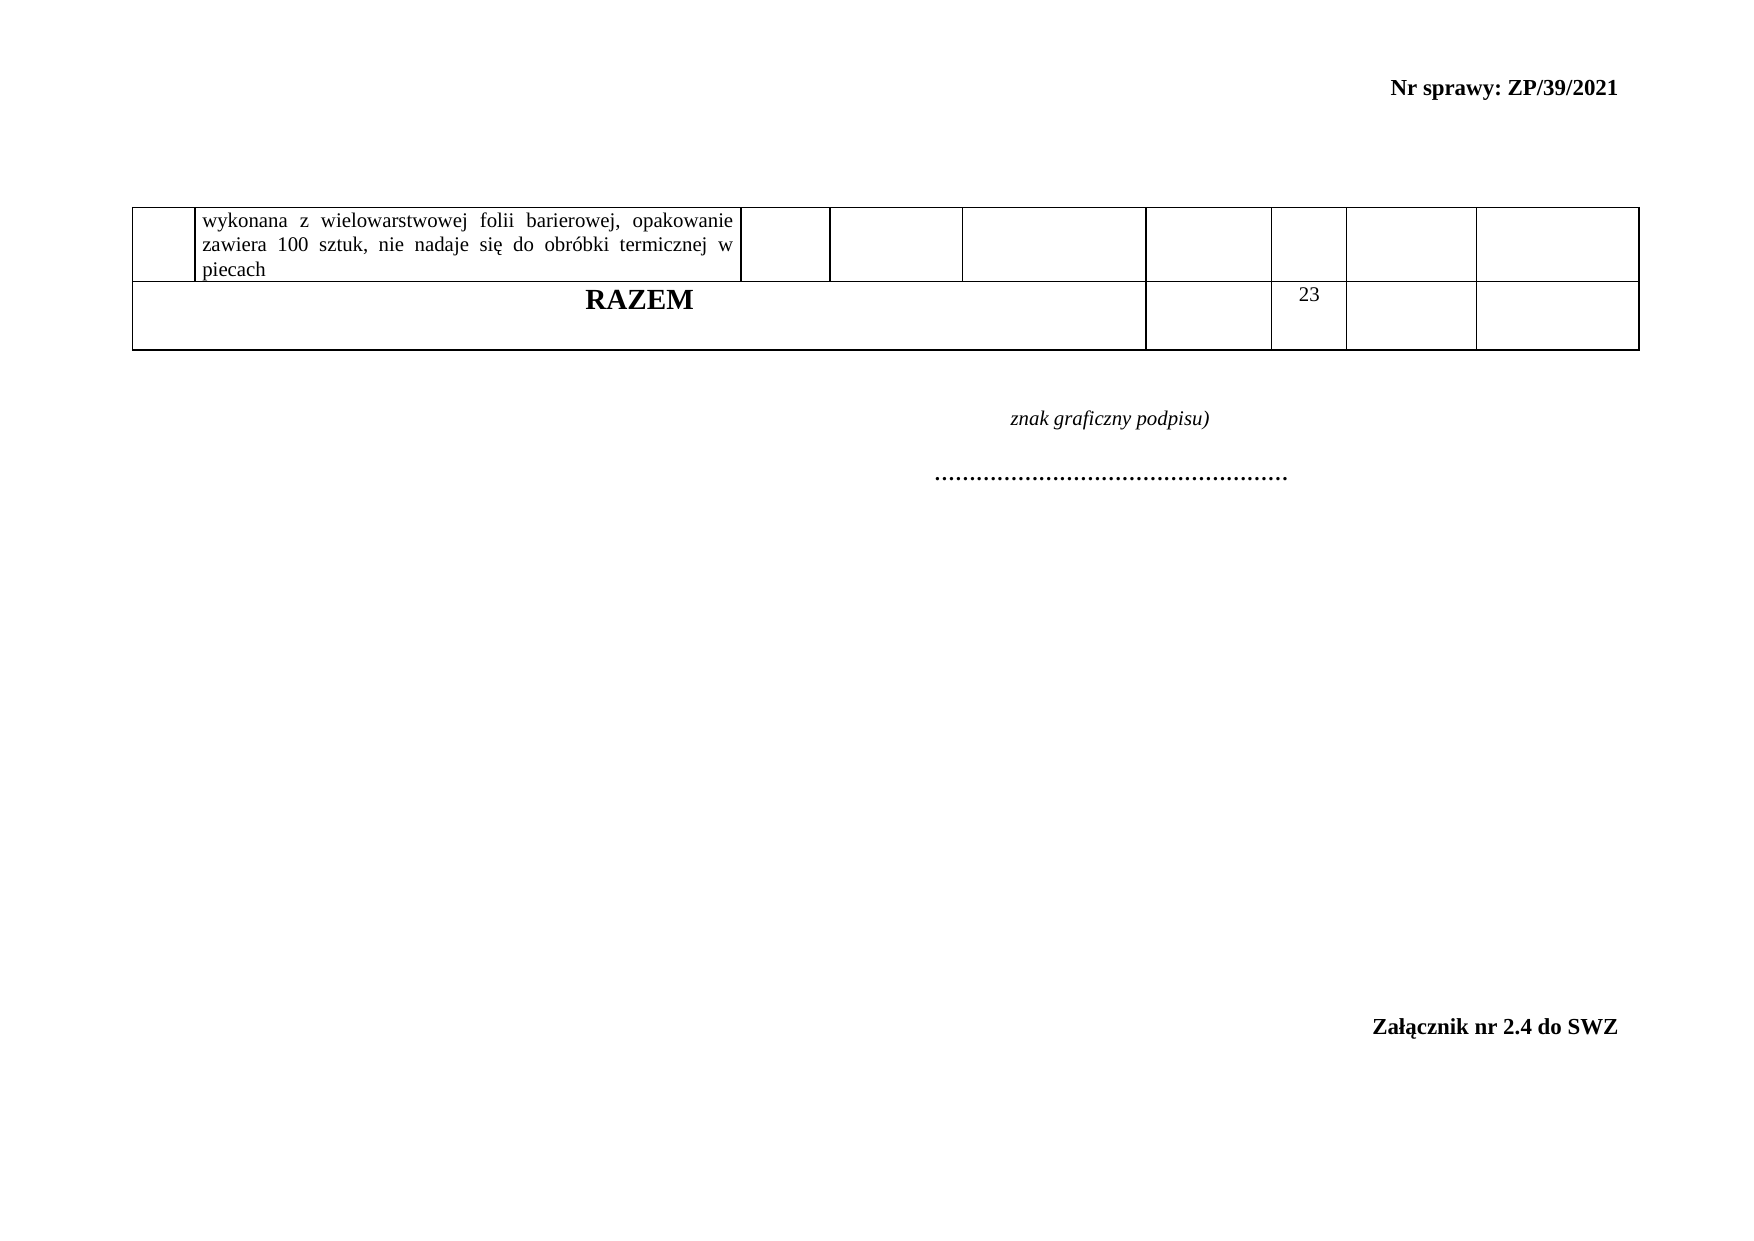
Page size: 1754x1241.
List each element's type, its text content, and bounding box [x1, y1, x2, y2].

text Załącznik nr 2.4 do SWZ [136, 1013, 1618, 1039]
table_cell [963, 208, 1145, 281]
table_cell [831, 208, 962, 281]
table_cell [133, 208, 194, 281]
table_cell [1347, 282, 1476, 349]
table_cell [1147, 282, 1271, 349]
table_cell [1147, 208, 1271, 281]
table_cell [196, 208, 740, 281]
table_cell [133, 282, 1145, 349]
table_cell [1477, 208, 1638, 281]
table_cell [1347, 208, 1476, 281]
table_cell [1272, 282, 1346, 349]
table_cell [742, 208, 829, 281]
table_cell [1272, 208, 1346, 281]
text znak graficzny podpisu) [608, 406, 1613, 430]
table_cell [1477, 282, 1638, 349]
text …………………………………………… [608, 461, 1613, 485]
